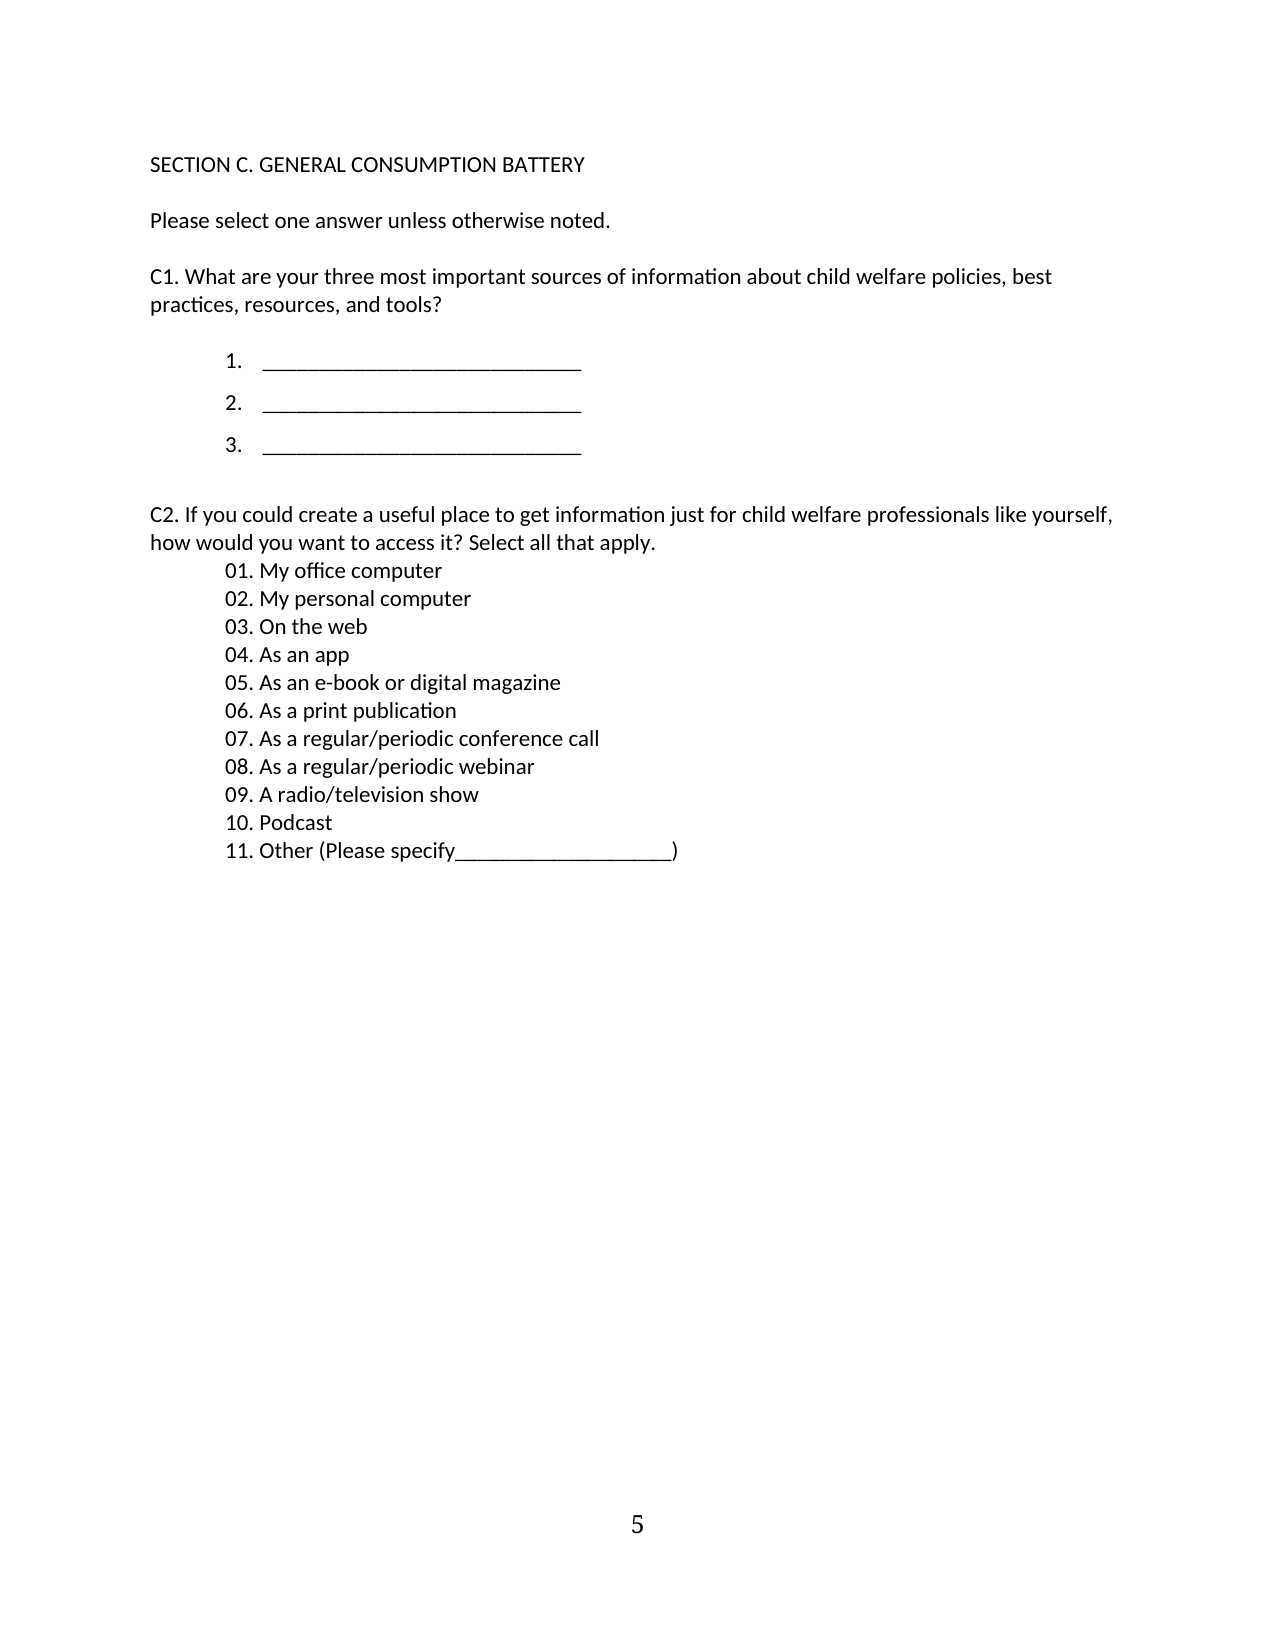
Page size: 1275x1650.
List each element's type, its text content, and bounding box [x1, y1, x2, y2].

text 01. My office computer [225, 556, 1125, 584]
text 04. As an app [225, 640, 1125, 668]
text 03. On the web [225, 612, 1125, 640]
text Please select one answer unless otherwise noted. [150, 206, 1125, 234]
text C2. If you could create a useful place to get information just for child welfare professionals like yourself, how would you want to access it? Select all that apply. [150, 500, 1125, 556]
text 06. As a print publication [225, 696, 1125, 724]
text 02. My personal computer [225, 584, 1125, 612]
text 11. Other (Please specify___________________) [225, 836, 1125, 864]
list ____________________________ [225, 388, 1125, 416]
list ____________________________ [225, 346, 1125, 374]
list ____________________________ [225, 430, 1125, 458]
text C1. What are your three most important sources of information about child welfare policies, best practices, resources, and tools? [150, 262, 1125, 318]
text 08. As a regular/periodic webinar [225, 752, 1125, 780]
text 07. As a regular/periodic conference call [225, 724, 1125, 752]
subtitle SECTION C. GENERAL CONSUMPTION BATTERY [150, 150, 1125, 178]
text 10. Podcast [225, 808, 1125, 836]
text 09. A radio/television show [225, 780, 1125, 808]
text 05. As an e-book or digital magazine [225, 668, 1125, 696]
